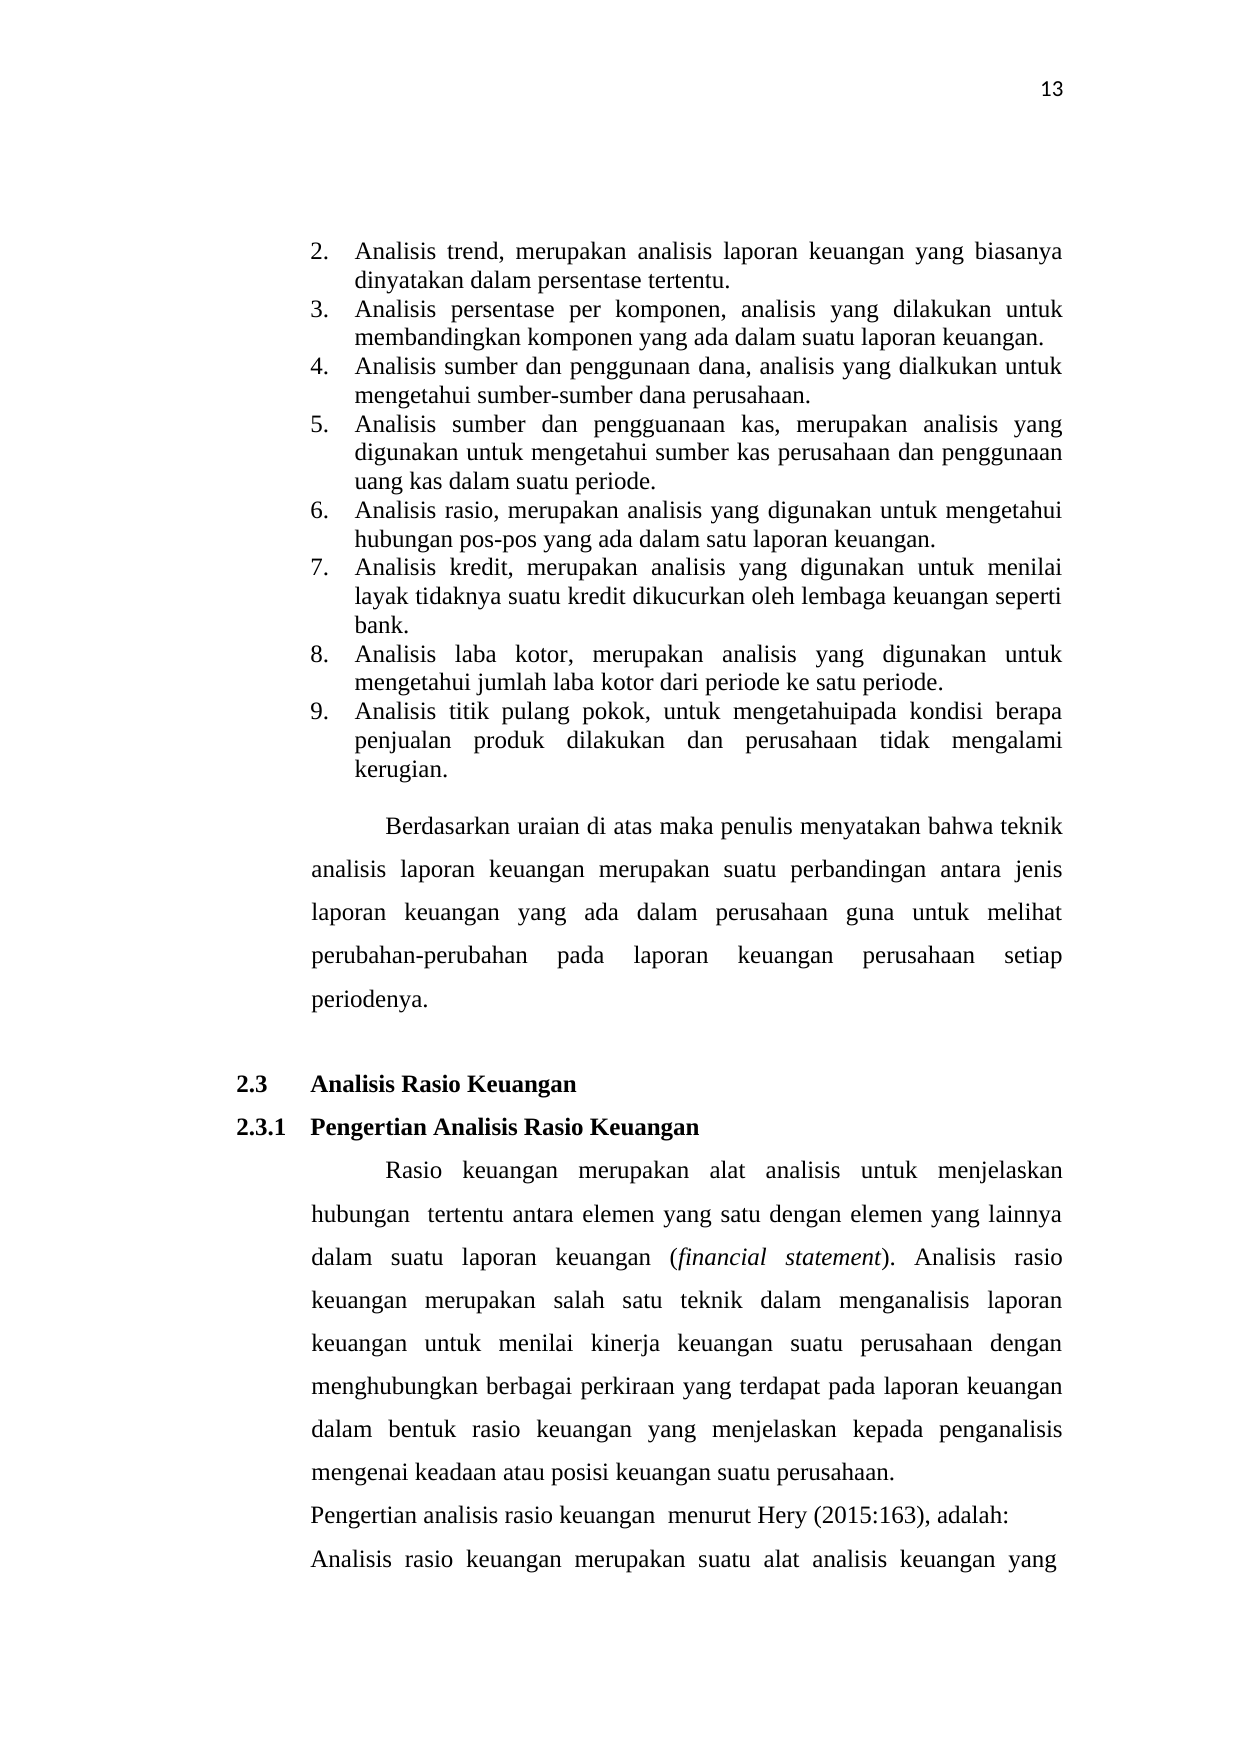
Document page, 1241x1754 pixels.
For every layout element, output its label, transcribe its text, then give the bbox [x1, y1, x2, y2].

list Analisis kredit, merupakan analisis yang digunakan untuk menilai layak tidaknya suatu kredit dikucurkan oleh lembaga keuangan seperti bank. [310, 552, 1063, 639]
list Analisis trend, merupakan analisis laporan keuangan yang biasanya dinyatakan dalam persentase tertentu. [310, 236, 1063, 294]
text Berdasarkan uraian di atas maka penulis menyatakan bahwa teknik analisis laporan keuangan merupakan suatu perbandingan antara jenis laporan keuangan yang ada dalam perusahaan guna untuk melihat perubahan-perubahan pada laporan keuangan perusahaan setiap periodenya. [311, 811, 1063, 1012]
list Analisis laba kotor, merupakan analisis yang digunakan untuk mengetahui jumlah laba kotor dari periode ke satu periode. [310, 639, 1063, 696]
list Analisis persentase per komponen, analisis yang dilakukan untuk membandingkan komponen yang ada dalam suatu laporan keuangan. [310, 294, 1063, 351]
list Analisis rasio, merupakan analisis yang digunakan untuk mengetahui hubungan pos-pos yang ada dalam satu laporan keuangan. [310, 495, 1063, 552]
list Analisis sumber dan pengguanaan kas, merupakan analisis yang digunakan untuk mengetahui sumber kas perusahaan dan penggunaan uang kas dalam suatu periode. [310, 409, 1063, 495]
list Analisis titik pulang pokok, untuk mengetahuipada kondisi berapa penjualan produk dilakukan dan perusahaan tidak mengalami kerugian. [310, 696, 1063, 782]
list Analisis Rasio Keuangan [236, 1069, 1063, 1098]
list Pengertian analisis rasio keuangan menurut Hery (2015:163), adalah: [310, 1501, 1063, 1529]
list Analisis sumber dan penggunaan dana, analisis yang dialkukan untuk mengetahui sumber-sumber dana perusahaan. [310, 351, 1063, 409]
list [310, 1544, 1058, 1572]
text Rasio keuangan merupakan alat analisis untuk menjelaskan hubungan tertentu antara elemen yang satu dengan elemen yang lainnya dalam suatu laporan keuangan (financial statement). Analisis rasio keuangan merupakan salah satu teknik dalam menganalisis laporan keuangan untuk menilai kinerja keuangan suatu perusahaan dengan menghubungkan berbagai perkiraan yang terdapat pada laporan keuangan dalam bentuk rasio keuangan yang menjelaskan kepada penganalisis mengenai keadaan atau posisi keuangan suatu perusahaan. [311, 1156, 1063, 1486]
list Pengertian Analisis Rasio Keuangan [236, 1112, 1063, 1141]
